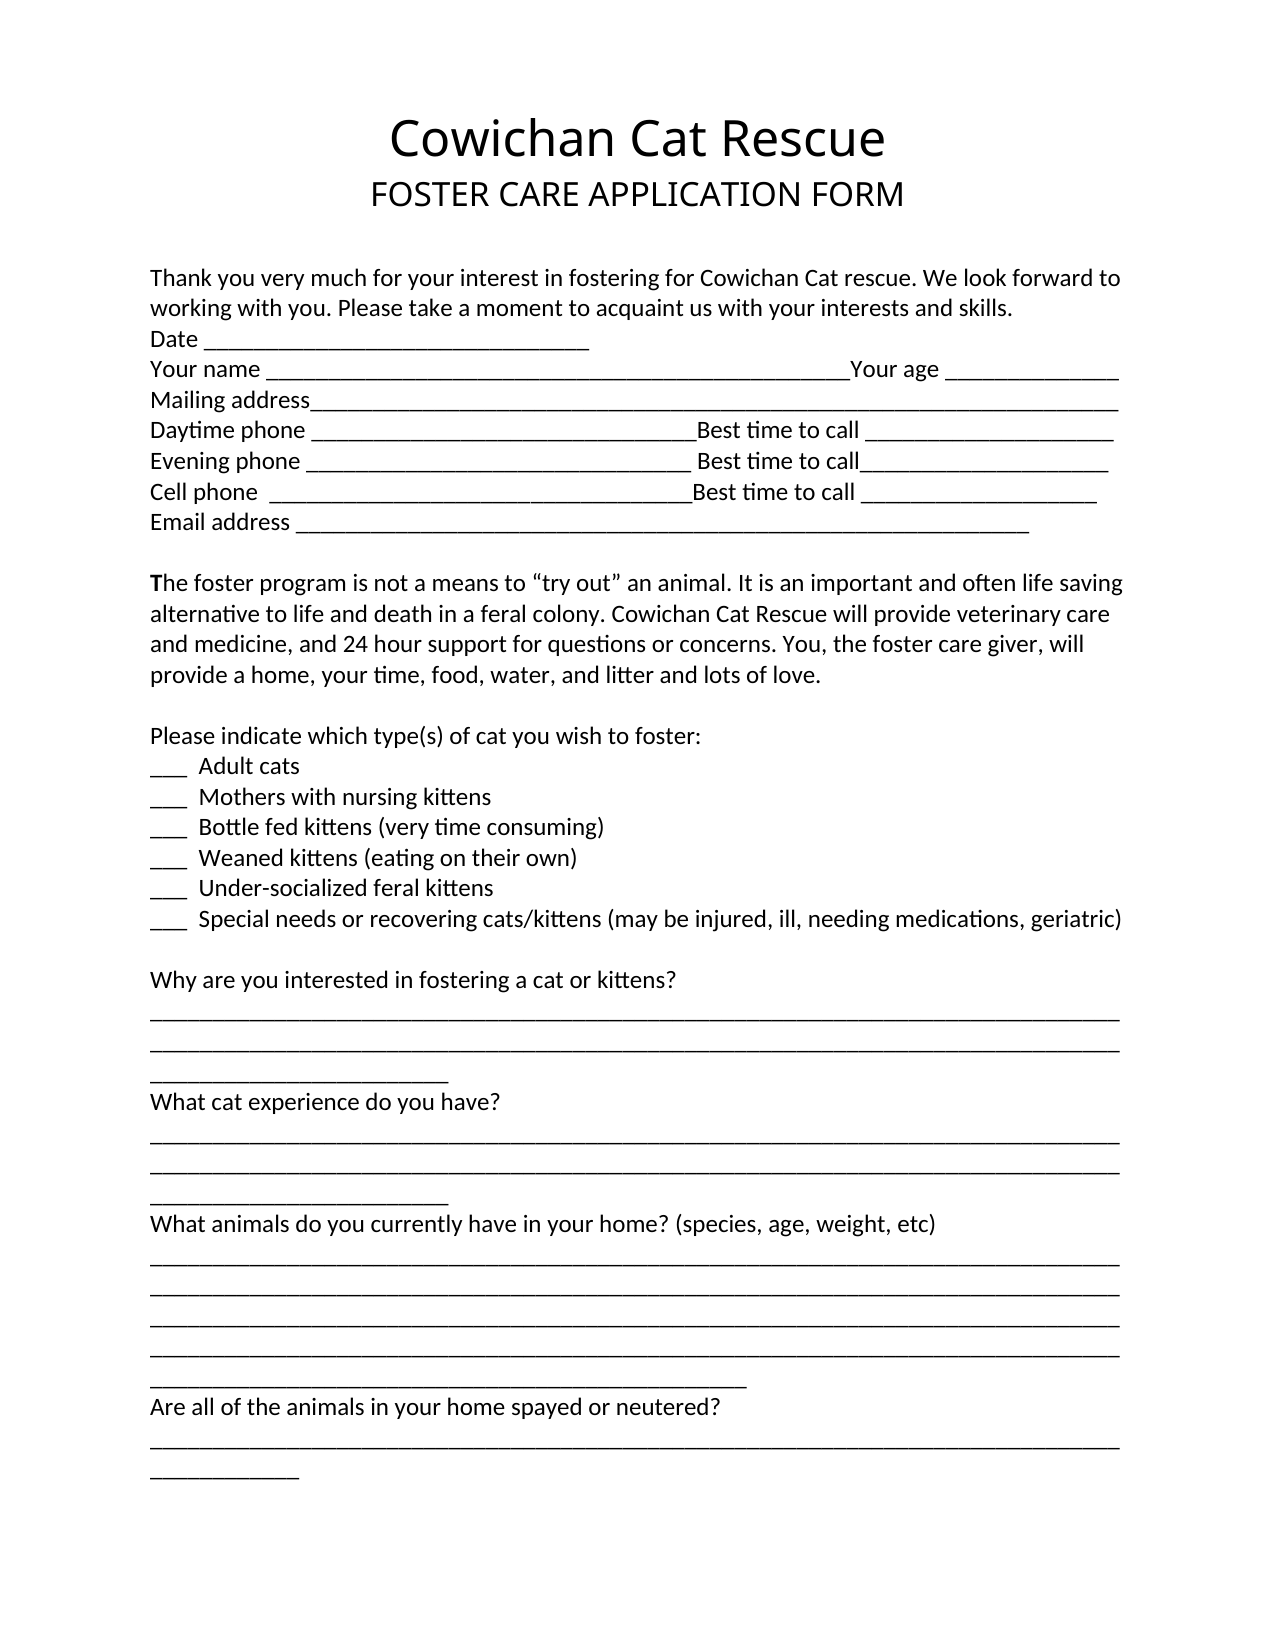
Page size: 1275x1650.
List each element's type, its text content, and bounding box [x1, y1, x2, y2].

text Cell phone __________________________________Best time to call ___________________ [150, 476, 1125, 506]
text The foster program is not a means to “try out” an animal. It is an important and often life saving alternative to life and death in a feral colony. Cowichan Cat Rescue will provide veterinary care and medicine, and 24 hour support for questions or concerns. You, the foster care giver, will provide a home, your time, food, water, and litter and lots of love. [150, 567, 1125, 689]
text ________________________ [150, 1056, 1125, 1086]
text ___ Weaned kittens (eating on their own) [150, 842, 1125, 872]
text FOSTER CARE APPLICATION FORM [150, 171, 1125, 217]
text ________________________________________________________________________________________________________________________________________________________________________________________________________________________________________________________________________________________________________________________________________________________________________ [150, 1239, 1125, 1391]
text ___ Special needs or recovering cats/kittens (may be injured, ill, needing medications, geriatric) [150, 903, 1125, 933]
text What cat experience do you have? ____________________________________________________________________________________________________________________________________________________________________________________ [150, 1086, 1125, 1208]
text Email address ___________________________________________________________ [150, 506, 1125, 537]
text Why are you interested in fostering a cat or kittens? ____________________________________________________________________________________________________________________________________________________________ [150, 964, 1125, 1056]
text Date _______________________________ [150, 323, 1125, 354]
text Thank you very much for your interest in fostering for Cowichan Cat rescue. We look forward to working with you. Please take a moment to acquaint us with your interests and skills. [150, 262, 1125, 323]
text Daytime phone _______________________________Best time to call ____________________ [150, 415, 1125, 445]
text ___ Under-socialized feral kittens [150, 872, 1125, 903]
text Your name _______________________________________________Your age ______________ [150, 354, 1125, 384]
text Are all of the animals in your home spayed or neutered? __________________________________________________________________________________________ [150, 1391, 1125, 1483]
text What animals do you currently have in your home? (species, age, weight, etc) [150, 1208, 1125, 1239]
text Evening phone _______________________________ Best time to call____________________ [150, 445, 1125, 476]
text Please indicate which type(s) of cat you wish to foster: [150, 720, 1125, 750]
text ___ Adult cats [150, 750, 1125, 781]
text ___ Bottle fed kittens (very time consuming) [150, 811, 1125, 842]
text Mailing address_________________________________________________________________ [150, 384, 1125, 415]
text ___ Mothers with nursing kittens [150, 781, 1125, 811]
text Cowichan Cat Rescue [150, 103, 1125, 171]
